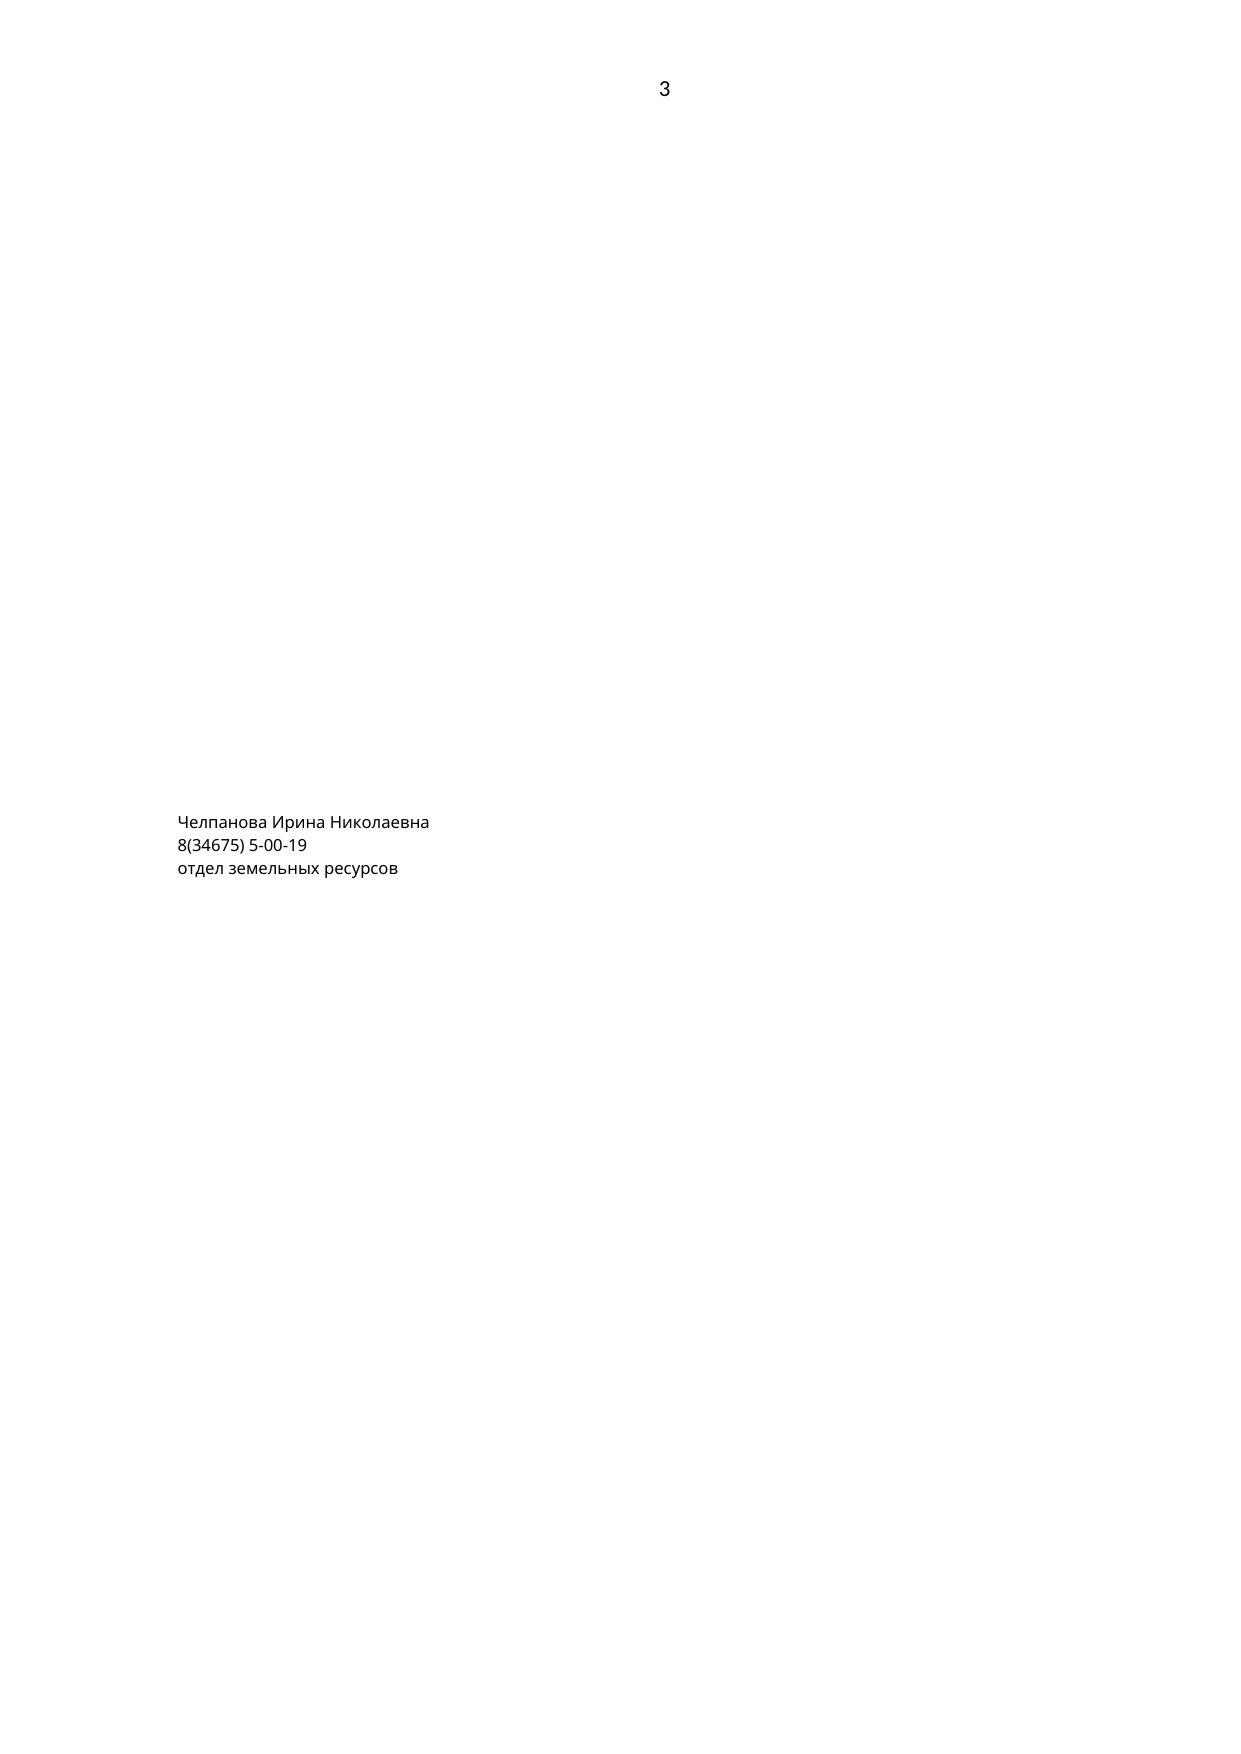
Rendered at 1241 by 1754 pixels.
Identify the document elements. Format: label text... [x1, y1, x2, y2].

text 8(34675) 5-00-19 [177, 834, 1152, 857]
text Челпанова Ирина Николаевна [177, 811, 1152, 834]
text отдел земельных ресурсов [177, 857, 1152, 879]
